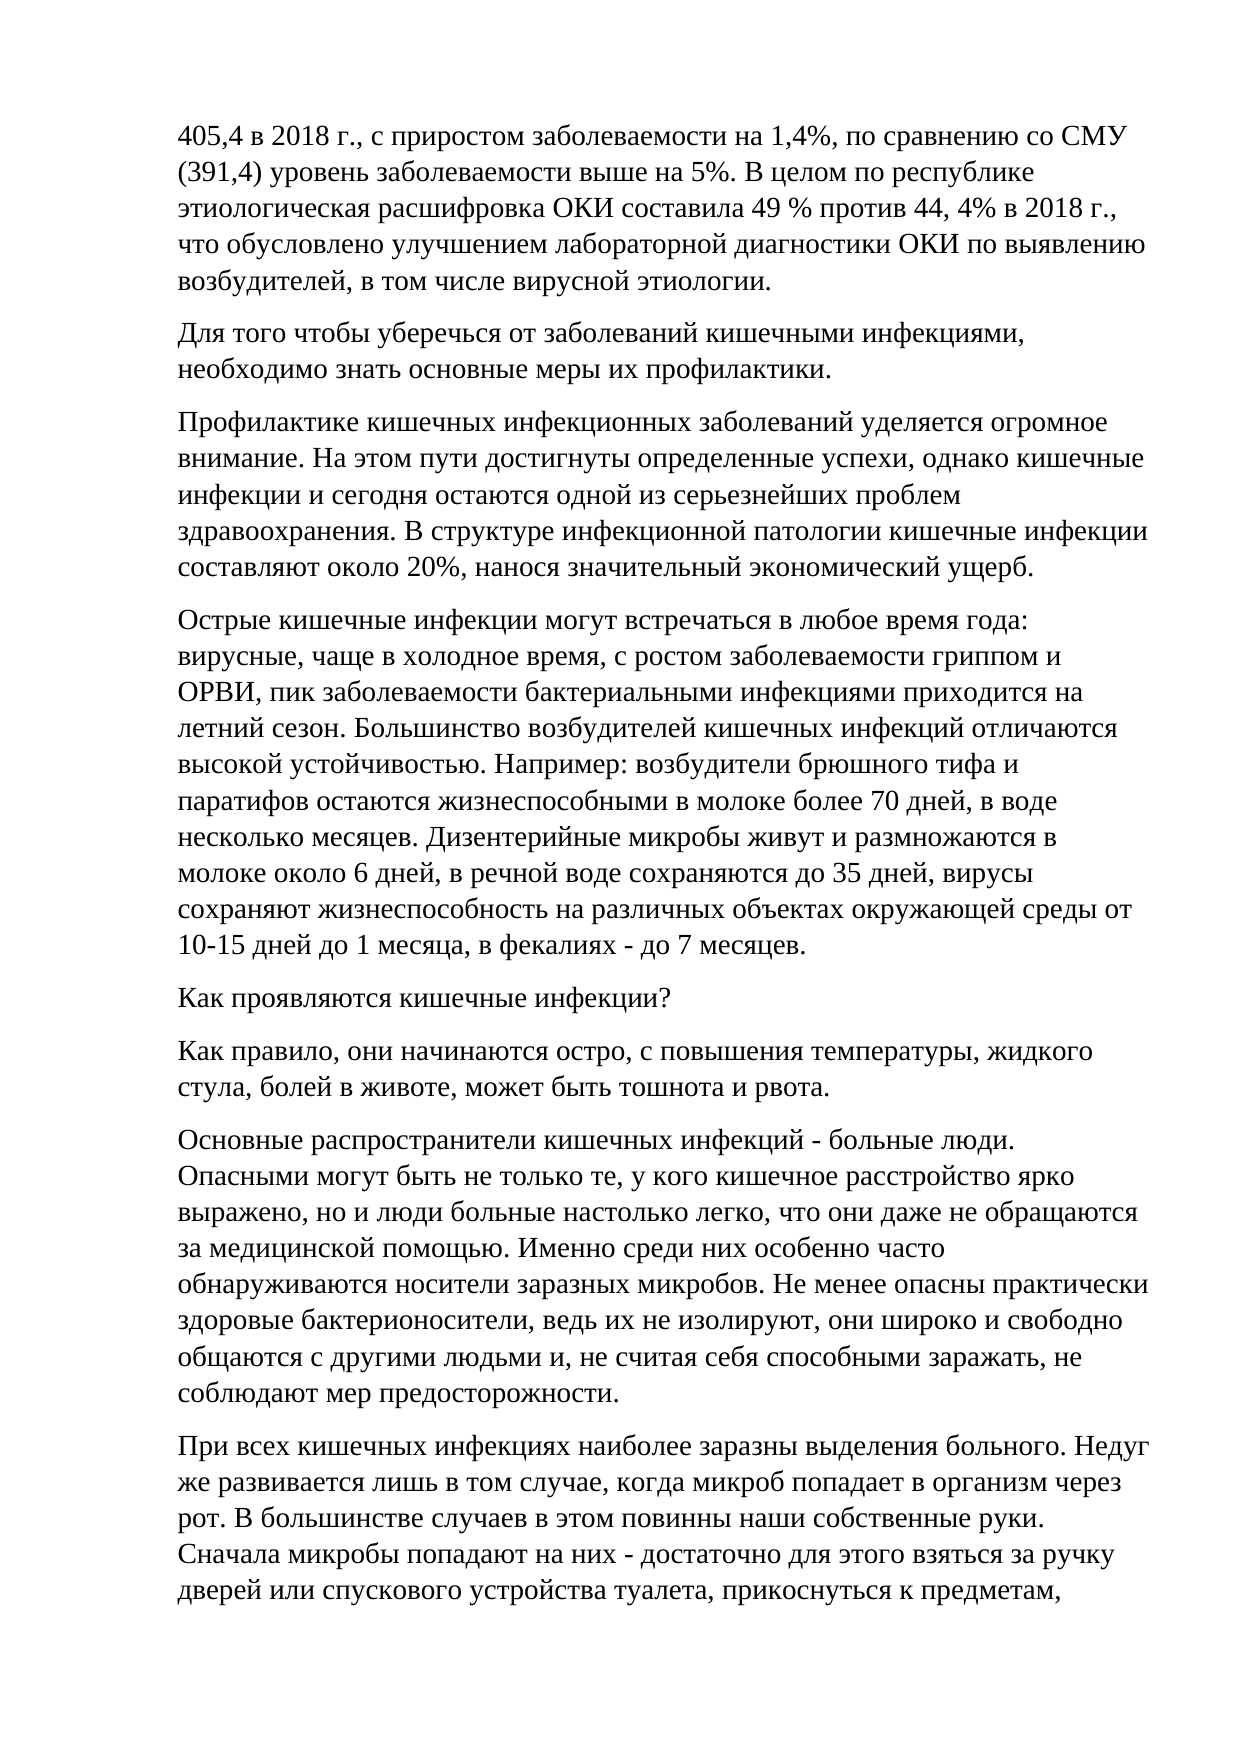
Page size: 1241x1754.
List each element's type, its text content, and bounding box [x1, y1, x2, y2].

text Профилактике кишечных инфекционных заболеваний уделяется огромное внимание. На этом пути достигнуты определенные успехи, однако кишечные инфекции и сегодня остаются одной из серьезнейших проблем здравоохранения. В структуре инфекционной патологии кишечные инфекции составляют около 20%, нанося значительный экономический ущерб. [177, 404, 1152, 583]
text Острые кишечные инфекции могут встречаться в любое время года: вирусные, чаще в холодное время, с ростом заболеваемости гриппом и ОРВИ, пик заболеваемости бактериальными инфекциями приходится на летний сезон. Большинство возбудителей кишечных инфекций отличаются высокой устойчивостью. Например: возбудители брюшного тифа и паратифов остаются жизнеспособными в молоке более 70 дней, в воде несколько месяцев. Дизентерийные микробы живут и размножаются в молоке около 6 дней, в речной воде сохраняются до 35 дней, вирусы сохраняют жизнеспособность на различных объектах окружающей среды от 10-15 дней до 1 месяца, в фекалиях - до 7 месяцев. [177, 602, 1152, 961]
text Основные распространители кишечных инфекций - больные люди. Опасными могут быть не только те, у кого кишечное расстройство ярко выражено, но и люди больные настолько легко, что они даже не обращаются за медицинской помощью. Именно среди них особенно часто обнаруживаются носители заразных микробов. Не менее опасны практически здоровые бактерионосители, ведь их не изолируют, они широко и свободно общаются с другими людьми и, не считая себя способными заражать, не соблюдают мер предосторожности. [177, 1122, 1152, 1408]
text Как правило, они начинаются остро, с повышения температуры, жидкого стула, болей в животе, может быть тошнота и рвота. [177, 1033, 1152, 1102]
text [177, 118, 1152, 296]
text Для того чтобы уберечься от заболеваний кишечными инфекциями, необходимо знать основные меры их профилактики. [177, 316, 1152, 385]
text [177, 1428, 1152, 1606]
text Как проявляются кишечные инфекции? [177, 980, 1152, 1013]
